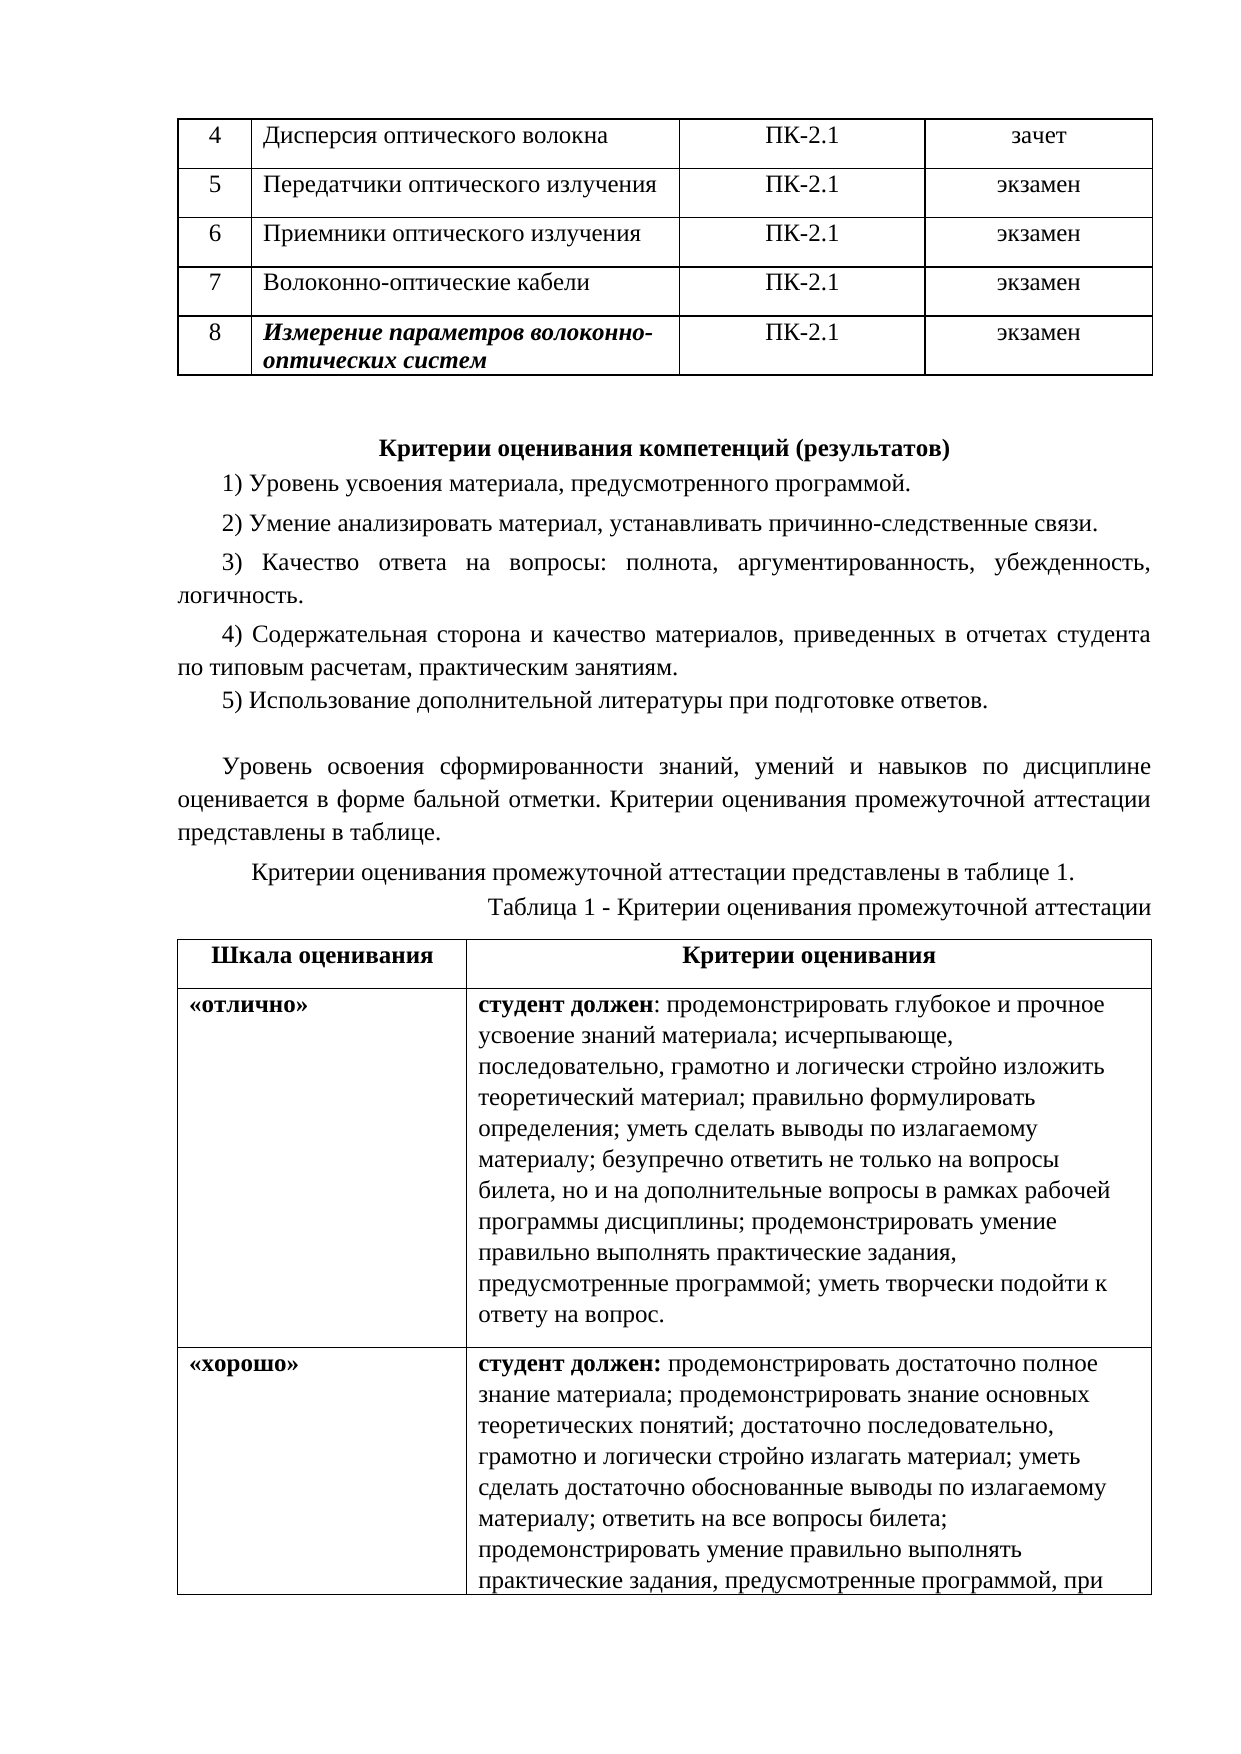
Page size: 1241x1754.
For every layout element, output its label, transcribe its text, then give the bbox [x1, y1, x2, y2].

table_cell Дисперсия оптического волокна [252, 120, 679, 167]
table_cell экзамен [926, 169, 1152, 217]
table_cell экзамен [926, 218, 1152, 266]
table_cell Передатчики оптического излучения [252, 169, 679, 217]
table_cell зачет [926, 120, 1152, 167]
table_cell ПК-2.1 [680, 317, 924, 374]
text Критерии оценивания компетенций (результатов) [177, 433, 1152, 462]
text 3) Качество ответа на вопросы: полнота, аргументированность, убежденность, логичность. [177, 547, 1152, 609]
table_header Критерии оценивания [467, 940, 1151, 988]
text 5) Использование дополнительной литературы при подготовке ответов. [177, 685, 1152, 714]
table_cell 6 [179, 218, 251, 266]
text Уровень освоения сформированности знаний, умений и навыков по дисциплине оценивается в форме бальной отметки. Критерии оценивания промежуточной аттестации представлены в таблице. [177, 751, 1152, 846]
table_cell экзамен [926, 268, 1152, 315]
table_cell Приемники оптического излучения [252, 218, 679, 266]
table_cell 4 [179, 120, 251, 167]
table_cell 8 [179, 317, 251, 374]
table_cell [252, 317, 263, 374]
table_cell студент должен: продемонстрировать глубокое и прочное усвоение знаний материала; исчерпывающе, последовательно, грамотно и логически стройно изложить теоретический материал; правильно формулировать определения; уметь сделать выводы по излагаемому материалу; безупречно ответить не только на вопросы билета, но и на дополнительные вопросы в рамках рабочей программы дисциплины; продемонстрировать умение правильно выполнять практические задания, предусмотренные программой; уметь творчески подойти к ответу на вопрос. [467, 989, 1151, 1347]
table_cell ПК-2.1 [680, 218, 924, 266]
table_cell 5 [179, 169, 251, 217]
text 2) Умение анализировать материал, устанавливать причинно-следственные связи. [177, 508, 1152, 536]
table_cell «хорошо» [178, 1348, 466, 1594]
table_cell ПК-2.1 [680, 268, 924, 315]
table_cell 7 [179, 268, 251, 315]
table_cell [467, 1348, 1151, 1594]
table_cell ПК-2.1 [680, 120, 924, 167]
table_cell ПК-2.1 [680, 169, 924, 217]
table_cell экзамен [926, 317, 1152, 374]
table_cell «отлично» [178, 989, 466, 1347]
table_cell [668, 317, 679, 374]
table_cell Волоконно-оптические кабели [252, 268, 679, 315]
table_header Шкала оценивания [178, 940, 466, 988]
text 1) Уровень усвоения материала, предусмотренного программой. [177, 468, 1152, 497]
text 4) Содержательная сторона и качество материалов, приведенных в отчетах студента по типовым расчетам, практическим занятиям. [177, 619, 1152, 681]
text Таблица 1 - Критерии оценивания промежуточной аттестации [177, 892, 1152, 920]
text Критерии оценивания промежуточной аттестации представлены в таблице 1. [177, 857, 1152, 885]
